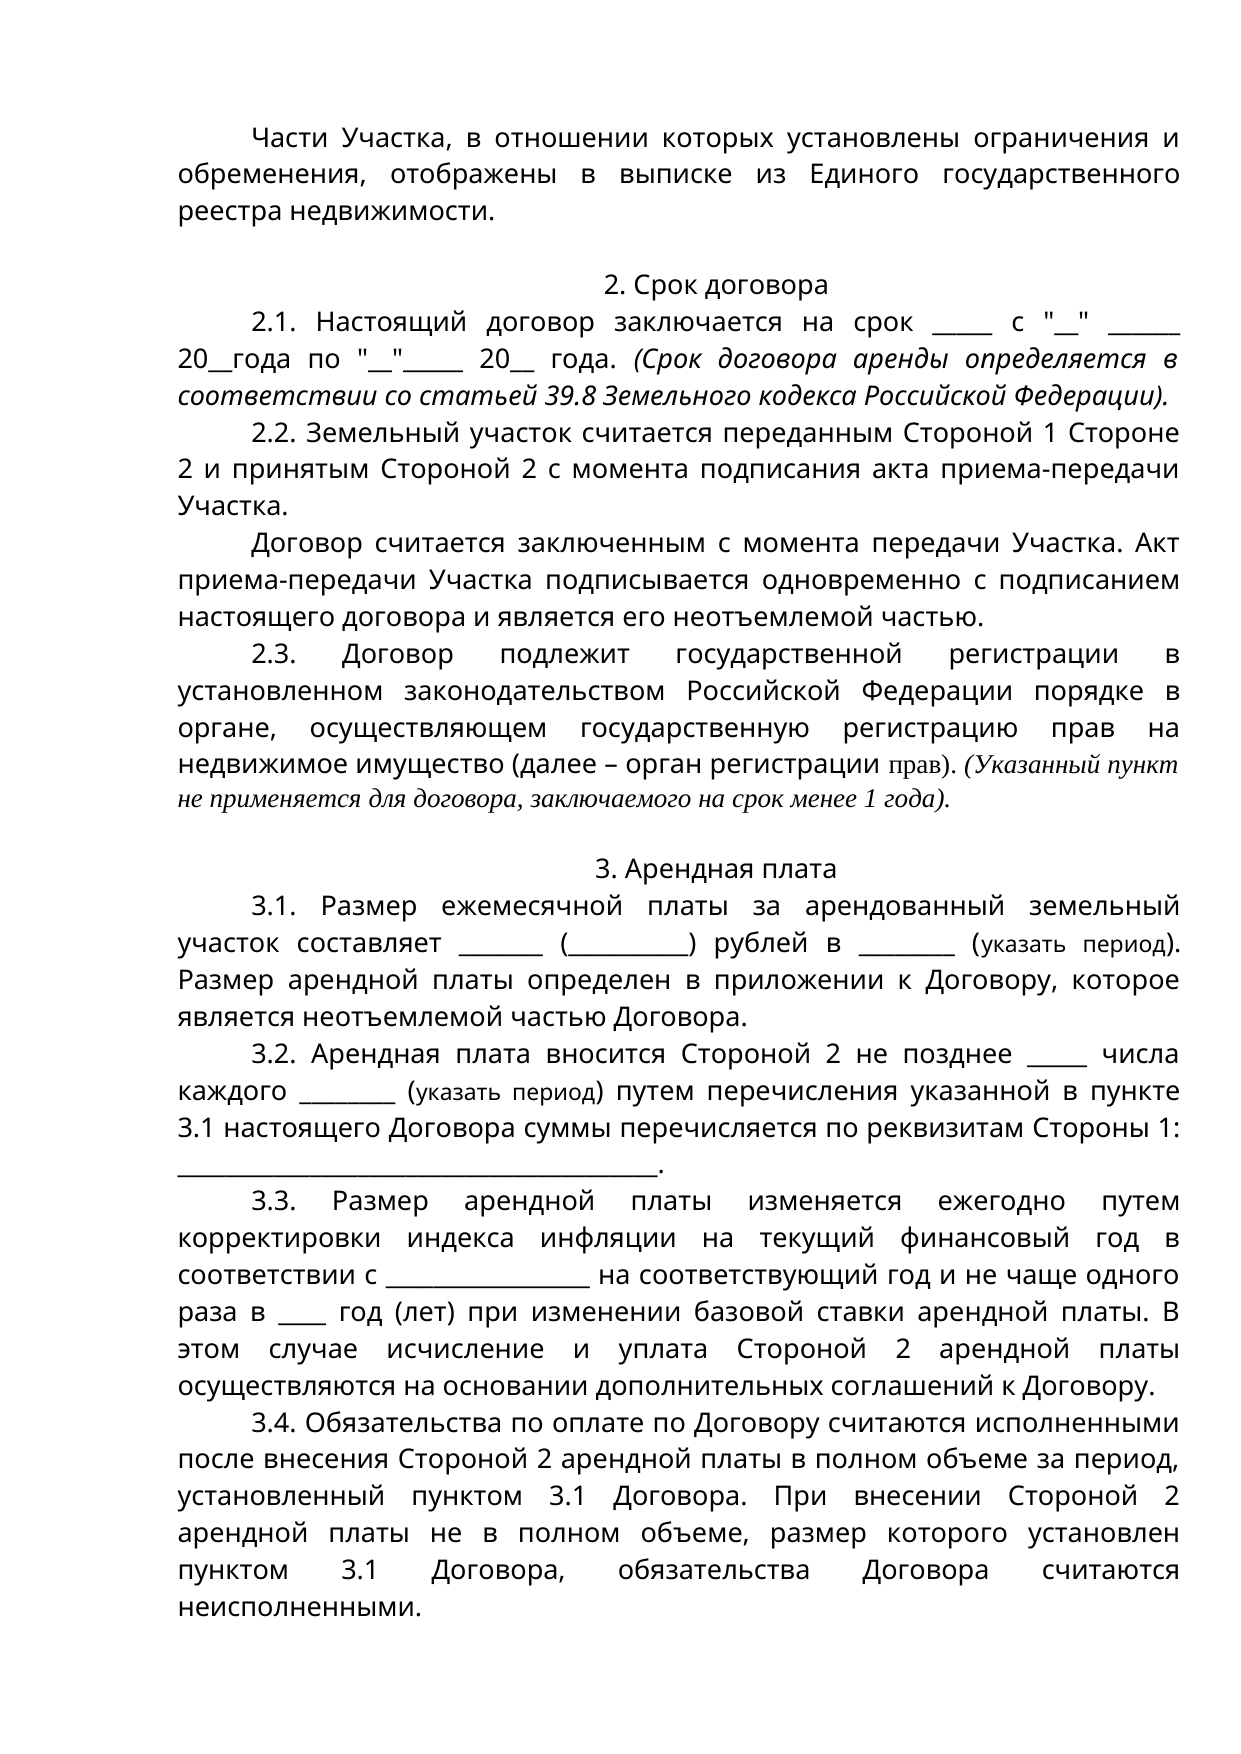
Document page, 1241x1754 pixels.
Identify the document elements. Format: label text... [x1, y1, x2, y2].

text 2.3. Договор подлежит государственной регистрации в установленном законодательством Российской Федерации порядке в органе, осуществляющем государственную регистрацию прав на недвижимое имущество (далее – орган регистрации прав). (Указанный пункт не применяется для договора, заключаемого на срок менее 1 года). [177, 634, 1181, 813]
text 3. Арендная плата [177, 850, 1181, 887]
text 3.3. Размер арендной платы изменяется ежегодно путем корректировки индекса инфляции на текущий финансовый год в соответствии с _________________ на соответствующий год и не чаще одного раза в ____ год (лет) при изменении базовой ставки арендной платы. В этом случае исчисление и уплата Стороной 2 арендной платы осуществляются на основании дополнительных соглашений к Договору. [177, 1182, 1181, 1403]
text 3.2. Арендная плата вносится Стороной 2 не позднее _____ числа каждого ________ (указать период) путем перечисления указанной в пункте 3.1 настоящего Договора суммы перечисляется по реквизитам Стороны 1: ________________________________________. [177, 1034, 1181, 1182]
text 3.1. Размер ежемесячной платы за арендованный земельный участок составляет _______ (__________) рублей в ________ (указать период). Размер арендной платы определен в приложении к Договору, которое является неотъемлемой частью Договора. [177, 887, 1181, 1034]
text Части Участка, в отношении которых установлены ограничения и обременения, отображены в выписке из Единого государственного реестра недвижимости. [177, 118, 1181, 229]
text Договор считается заключенным с момента передачи Участка. Акт приема-передачи Участка подписывается одновременно с подписанием настоящего договора и является его неотъемлемой частью. [177, 524, 1181, 634]
text 2.2. Земельный участок считается переданным Стороной 1 Стороне 2 и принятым Стороной 2 с момента подписания акта приема-передачи Участка. [177, 413, 1181, 524]
text 3.4. Обязательства по оплате по Договору считаются исполненными после внесения Стороной 2 арендной платы в полном объеме за период, установленный пунктом 3.1 Договора. При внесении Стороной 2 арендной платы не в полном объеме, размер которого установлен пунктом 3.1 Договора, обязательства Договора считаются неисполненными. [177, 1403, 1181, 1624]
text 2. Срок договора [177, 266, 1181, 302]
text 2.1. Настоящий договор заключается на срок _____ с "__" ______ 20__года по "__"_____ 20__ года. (Срок договора аренды определяется в соответствии со статьей 39.8 Земельного кодекса Российской Федерации). [177, 302, 1181, 413]
